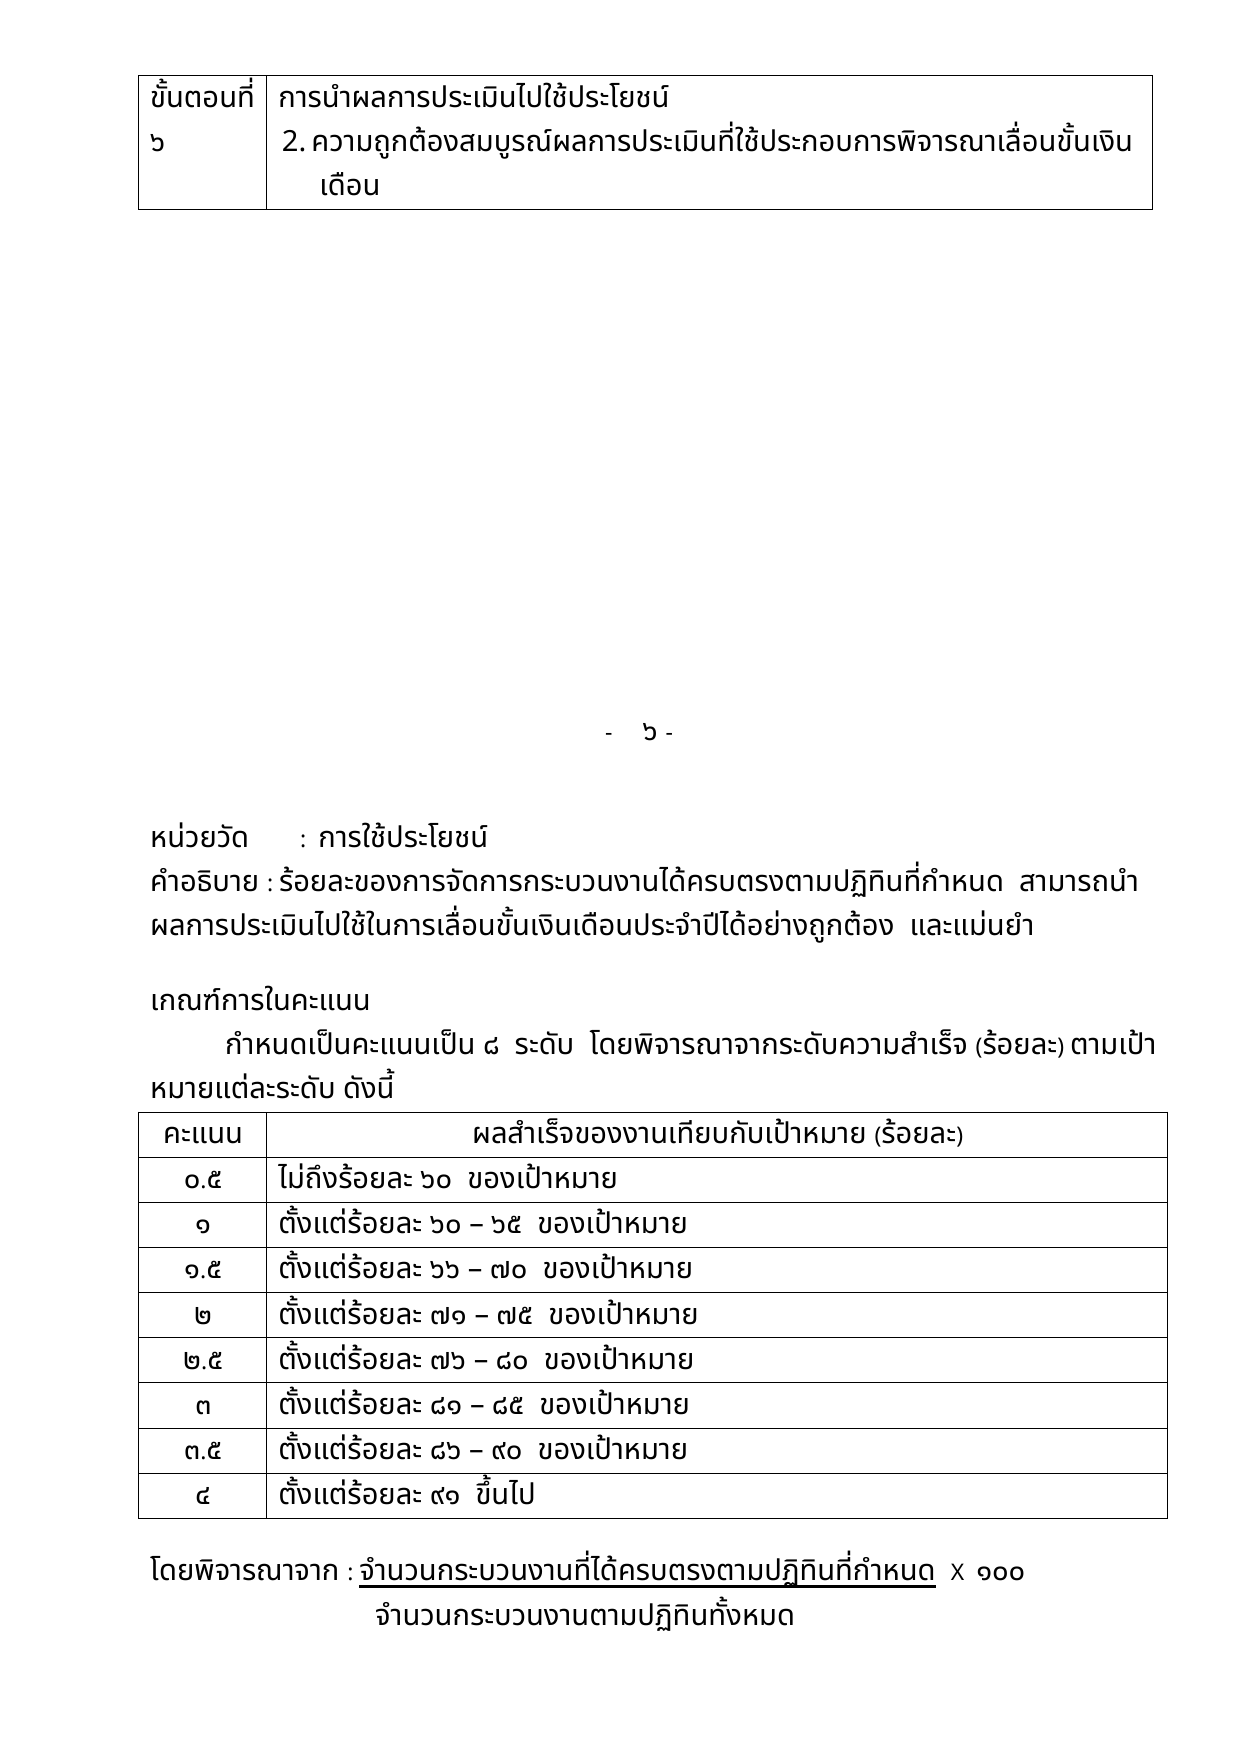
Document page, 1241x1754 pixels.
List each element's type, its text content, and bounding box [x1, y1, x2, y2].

table_cell ตั้งแต่ร้อยละ ๗๑ – ๗๕ ของเป้าหมาย [267, 1293, 1167, 1337]
table_cell ตั้งแต่ร้อยละ ๖๐ – ๖๕ ของเป้าหมาย [267, 1203, 1167, 1247]
list จำนวนกระบวนงานตามปฏิทินทั้งหมด [150, 1594, 1165, 1638]
table_cell ไม่ถึงร้อยละ ๖๐ ของเป้าหมาย [267, 1158, 1167, 1202]
table_header ผลสำเร็จของงานเทียบกับเป้าหมาย (ร้อยละ) [267, 1113, 1167, 1157]
table_cell ๐.๕ [139, 1158, 266, 1202]
list คำอธิบาย : ร้อยละของการจัดการกระบวนงานได้ครบตรงตามปฏิทินที่กำหนด สามารถนำผลการประเมินไปใช้ในการเลื่อนขั้นเงินเดือนประจำปีได้อย่างถูกต้อง และแม่นยำ [150, 860, 1165, 948]
table_cell ตั้งแต่ร้อยละ ๖๖ – ๗๐ ของเป้าหมาย [267, 1248, 1167, 1292]
list โดยพิจารณาจาก : จำนวนกระบวนงานที่ได้ครบตรงตามปฏิทินที่กำหนด X ๑๐๐ [150, 1550, 1165, 1594]
table_cell ๑ [139, 1203, 266, 1247]
list ๖ - [112, 709, 1165, 753]
table_cell ตั้งแต่ร้อยละ ๘๖ – ๙๐ ของเป้าหมาย [267, 1429, 1167, 1472]
table_cell ๔ [139, 1474, 266, 1518]
table_cell การนำผลการประเมินไปใช้ประโยชน์ ความถูกต้องสมบูรณ์ผลการประเมินที่ใช้ประกอบการพิจารณาเลื่อนขั้นเงินเดือน [267, 76, 1152, 208]
list เกณฑ์การในคะแนน [150, 979, 1165, 1023]
list หน่วยวัด : การใช้ประโยชน์ [150, 816, 1165, 860]
table_cell ขั้นตอนที่ ๖ [139, 76, 266, 208]
table_cell ๒.๕ [139, 1338, 266, 1382]
table_cell ตั้งแต่ร้อยละ ๗๖ – ๘๐ ของเป้าหมาย [267, 1338, 1167, 1382]
table_header คะแนน [139, 1113, 266, 1157]
table_cell ตั้งแต่ร้อยละ ๘๑ – ๘๕ ของเป้าหมาย [267, 1383, 1167, 1427]
table_cell ๑.๕ [139, 1248, 266, 1292]
list กำหนดเป็นคะแนนเป็น ๘ ระดับ โดยพิจารณาจากระดับความสำเร็จ (ร้อยละ) ตามเป้าหมายแต่ละระดับ ดังนี้ [150, 1023, 1165, 1112]
table_cell ๓ [139, 1383, 266, 1427]
table_cell ตั้งแต่ร้อยละ ๙๑ ขึ้นไป [267, 1474, 1167, 1518]
table_cell ๓.๕ [139, 1429, 266, 1472]
table_cell ๒ [139, 1293, 266, 1337]
